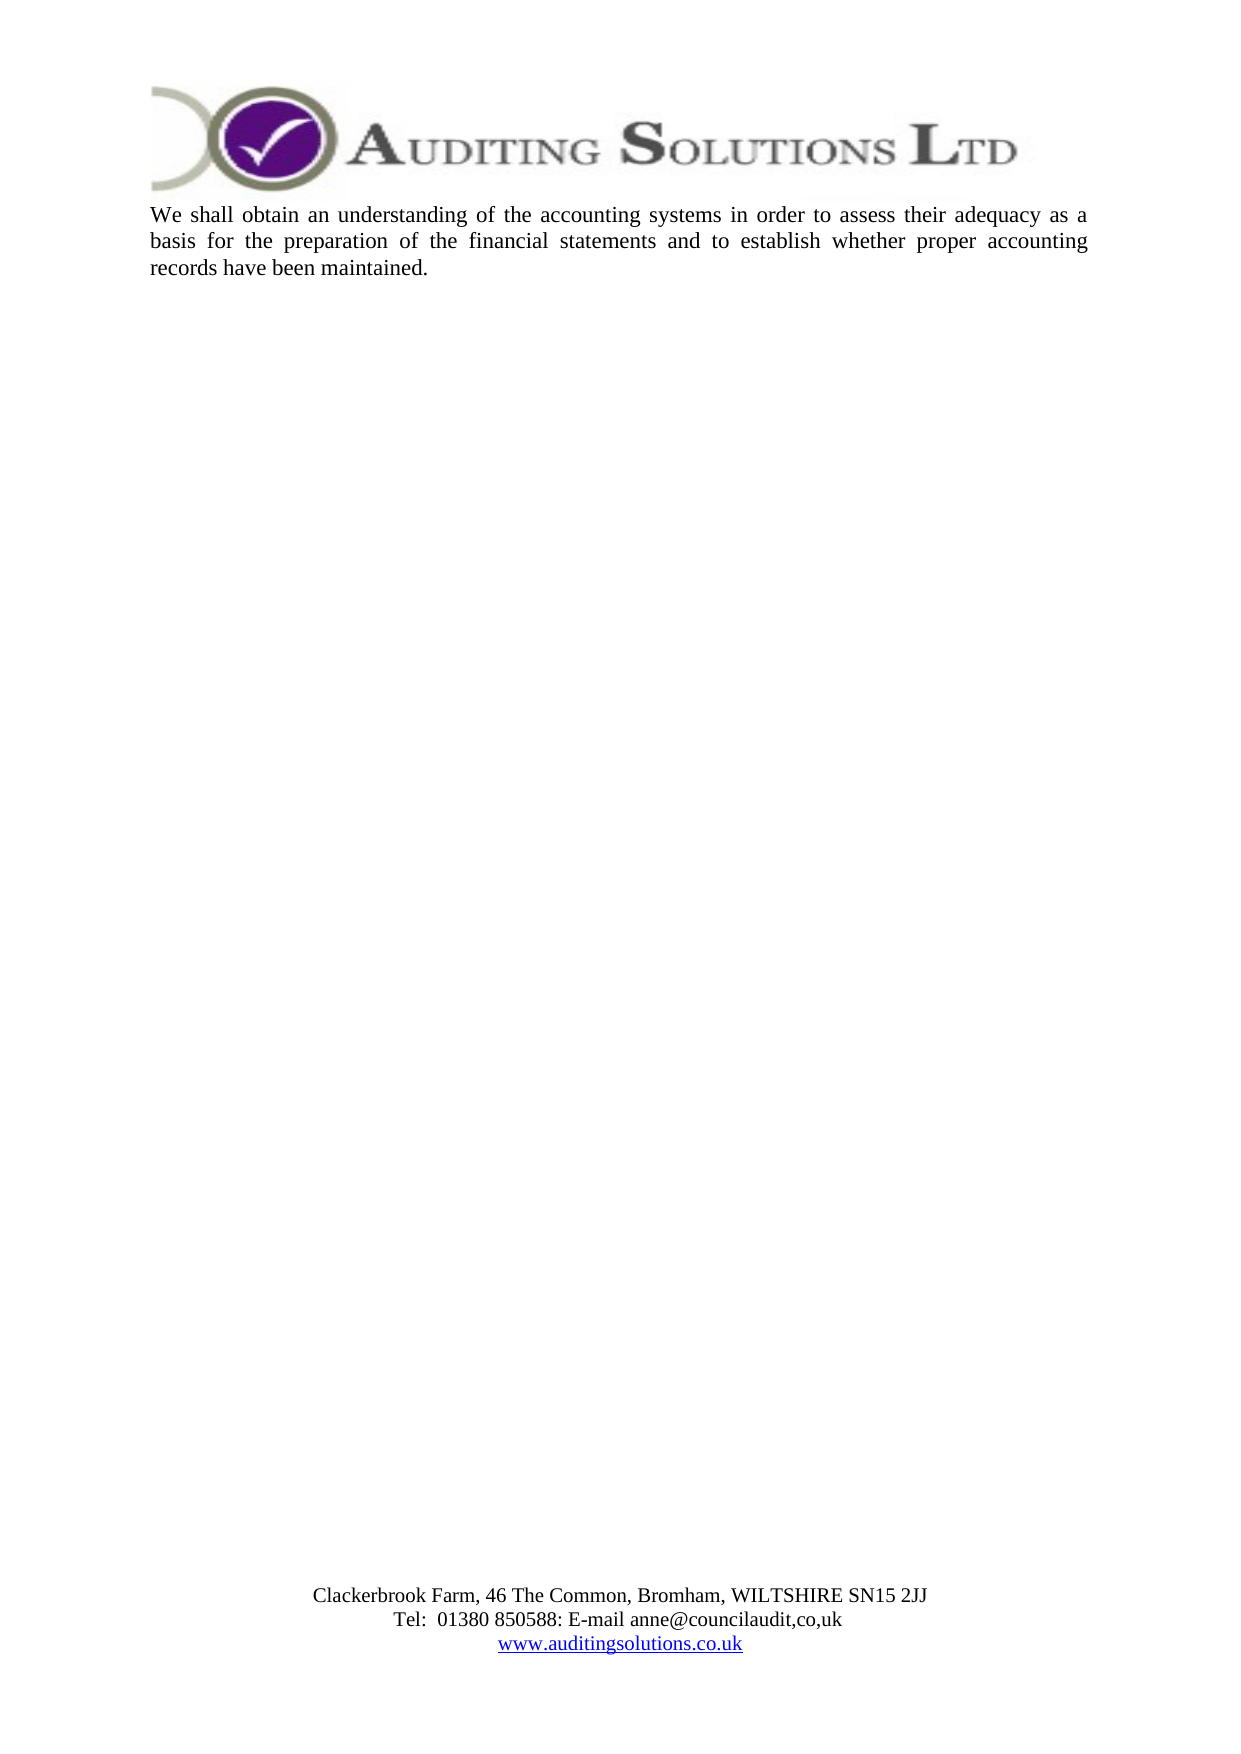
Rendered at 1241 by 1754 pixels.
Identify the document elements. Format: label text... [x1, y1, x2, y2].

picture [150, 75, 1040, 202]
text We shall obtain an understanding of the accounting systems in order to assess their adequacy as a basis for the preparation of the financial statements and to establish whether proper accounting records have been maintained. [150, 201, 1090, 280]
